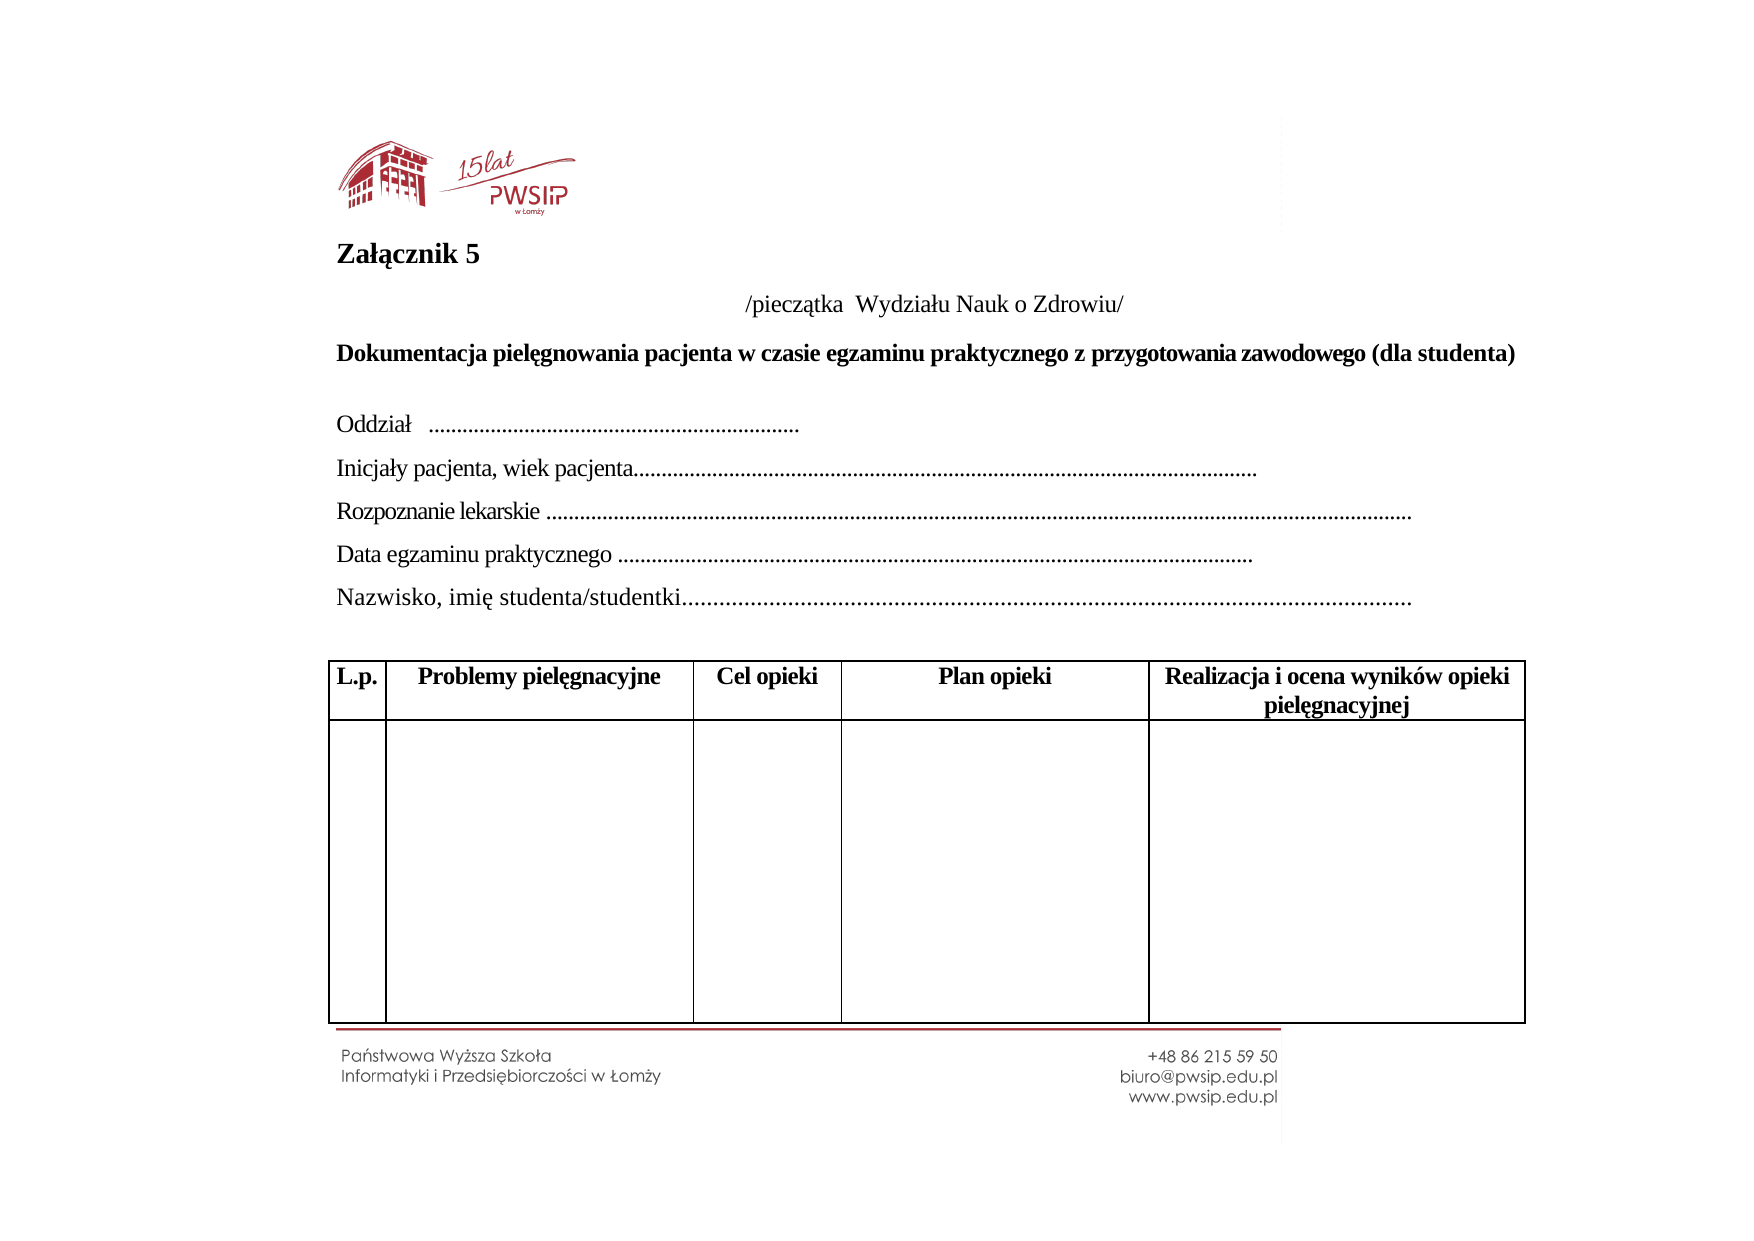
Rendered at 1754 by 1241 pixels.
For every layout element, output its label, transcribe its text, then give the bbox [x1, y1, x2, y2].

table_cell [842, 721, 1148, 1022]
table_cell [1150, 721, 1524, 1022]
text Data egzaminu praktycznego ................................................................................................................. [336, 539, 1754, 568]
text Oddział .................................................................. [336, 409, 1754, 438]
table_header Cel opieki [694, 662, 841, 719]
table_header Plan opieki [842, 662, 1148, 719]
table_cell [330, 721, 385, 1022]
picture [336, 118, 1282, 237]
text /pieczątka Wydziału Nauk o Zdrowiu/ [337, 289, 1532, 318]
text Nazwisko, imię studenta/studentki..................................................................................................................... [336, 582, 1754, 611]
table_header L.p. [330, 662, 385, 719]
text Załącznik 5 [336, 237, 1532, 270]
table_cell [387, 721, 693, 1022]
text Rozpoznanie lekarskie .......................................................................................................................................................... [336, 496, 1754, 524]
text Dokumentacja pielęgnowania pacjenta w czasie egzaminu praktycznego z przygotowania zawodowego (dla studenta) [336, 342, 1754, 366]
table_cell [694, 721, 841, 1022]
text Inicjały pacjenta, wiek pacjenta............................................................................................................... [336, 453, 1754, 481]
picture [336, 1027, 1282, 1146]
table_header Realizacja i ocena wyników opieki pielęgnacyjnej [1150, 662, 1524, 719]
table_header Problemy pielęgnacyjne [387, 662, 693, 719]
